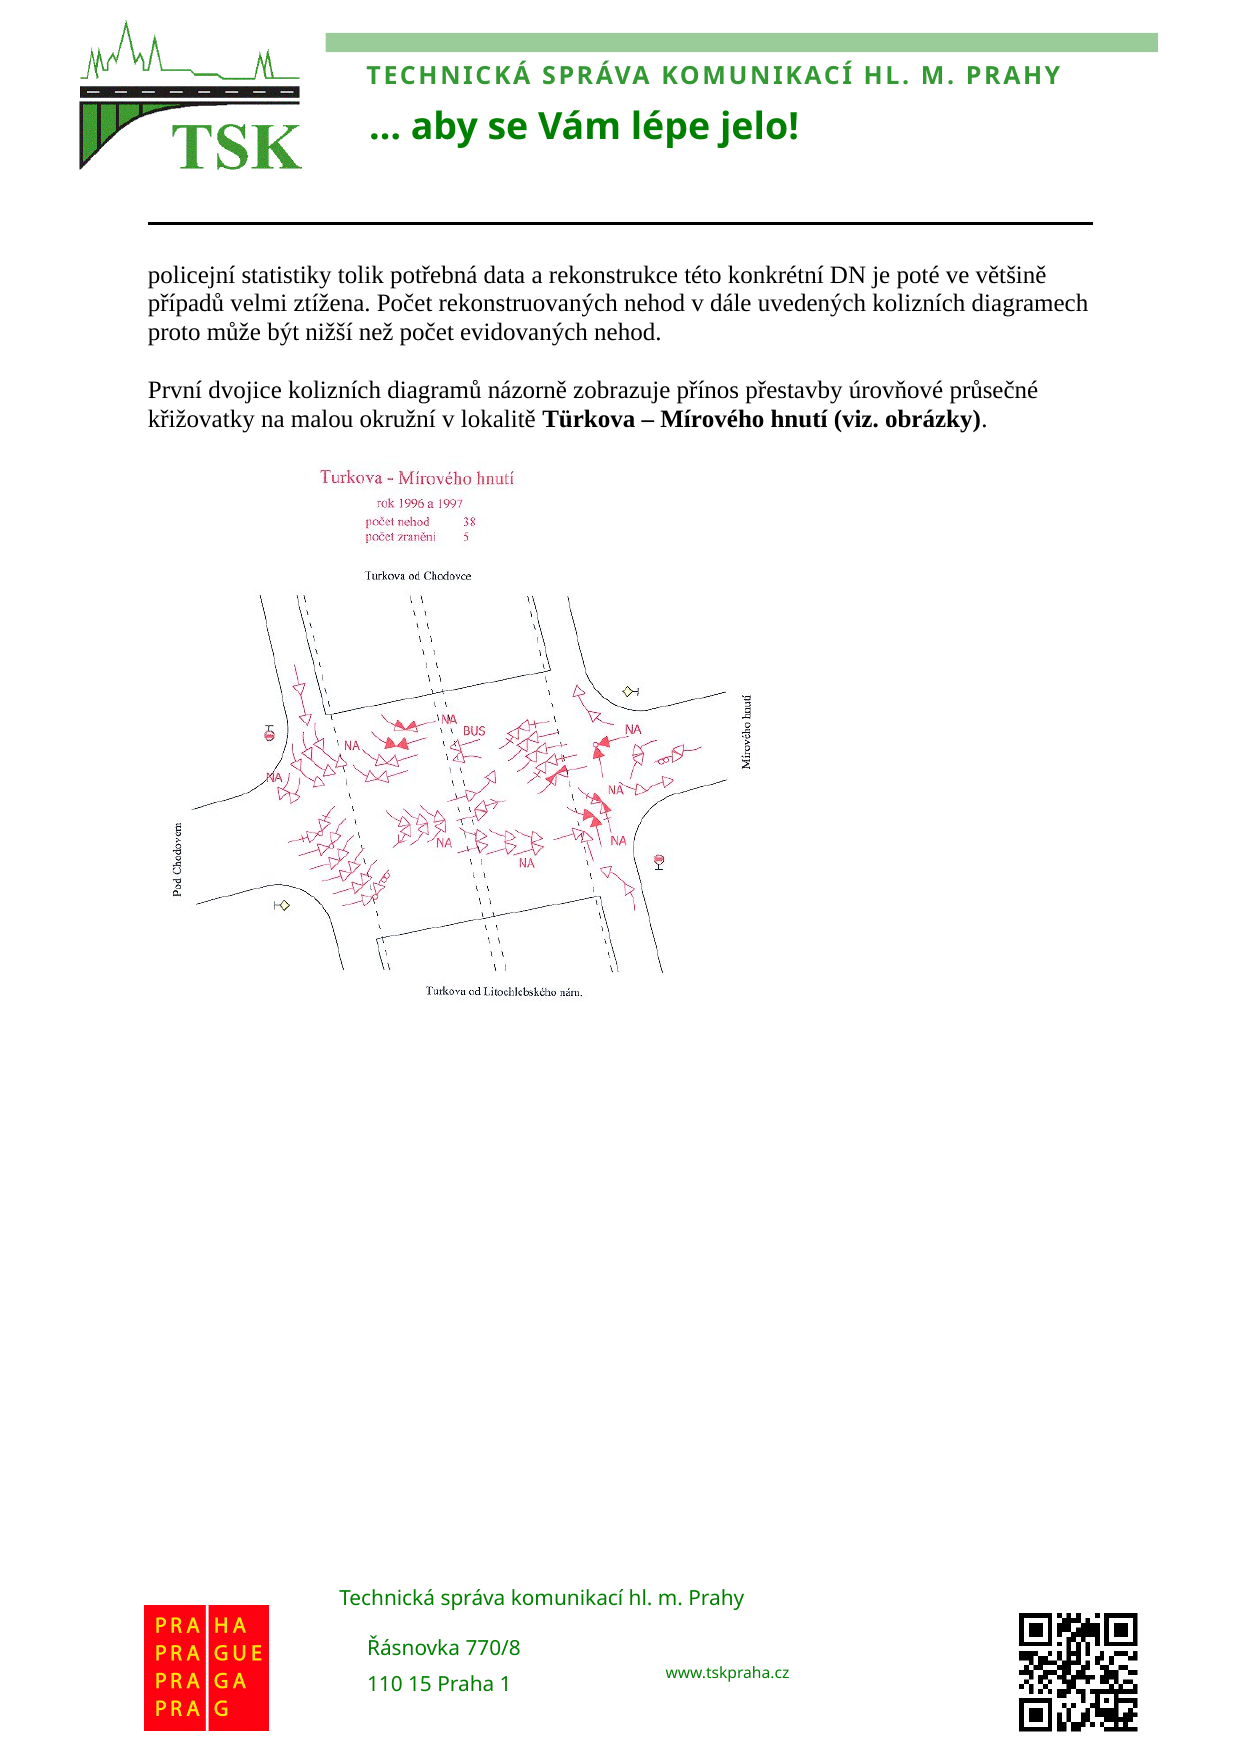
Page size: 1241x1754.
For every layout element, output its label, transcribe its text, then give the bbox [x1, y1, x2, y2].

picture [147, 461, 768, 1007]
picture [73, 19, 306, 176]
picture [144, 1605, 269, 1731]
picture [1001, 1594, 1156, 1750]
text První dvojice kolizních diagramů názorně zobrazuje přínos přestavby úrovňové průsečné křižovatky na malou okružní v lokalitě Türkova – Mírového hnutí (viz. obrázky). [148, 375, 1093, 433]
